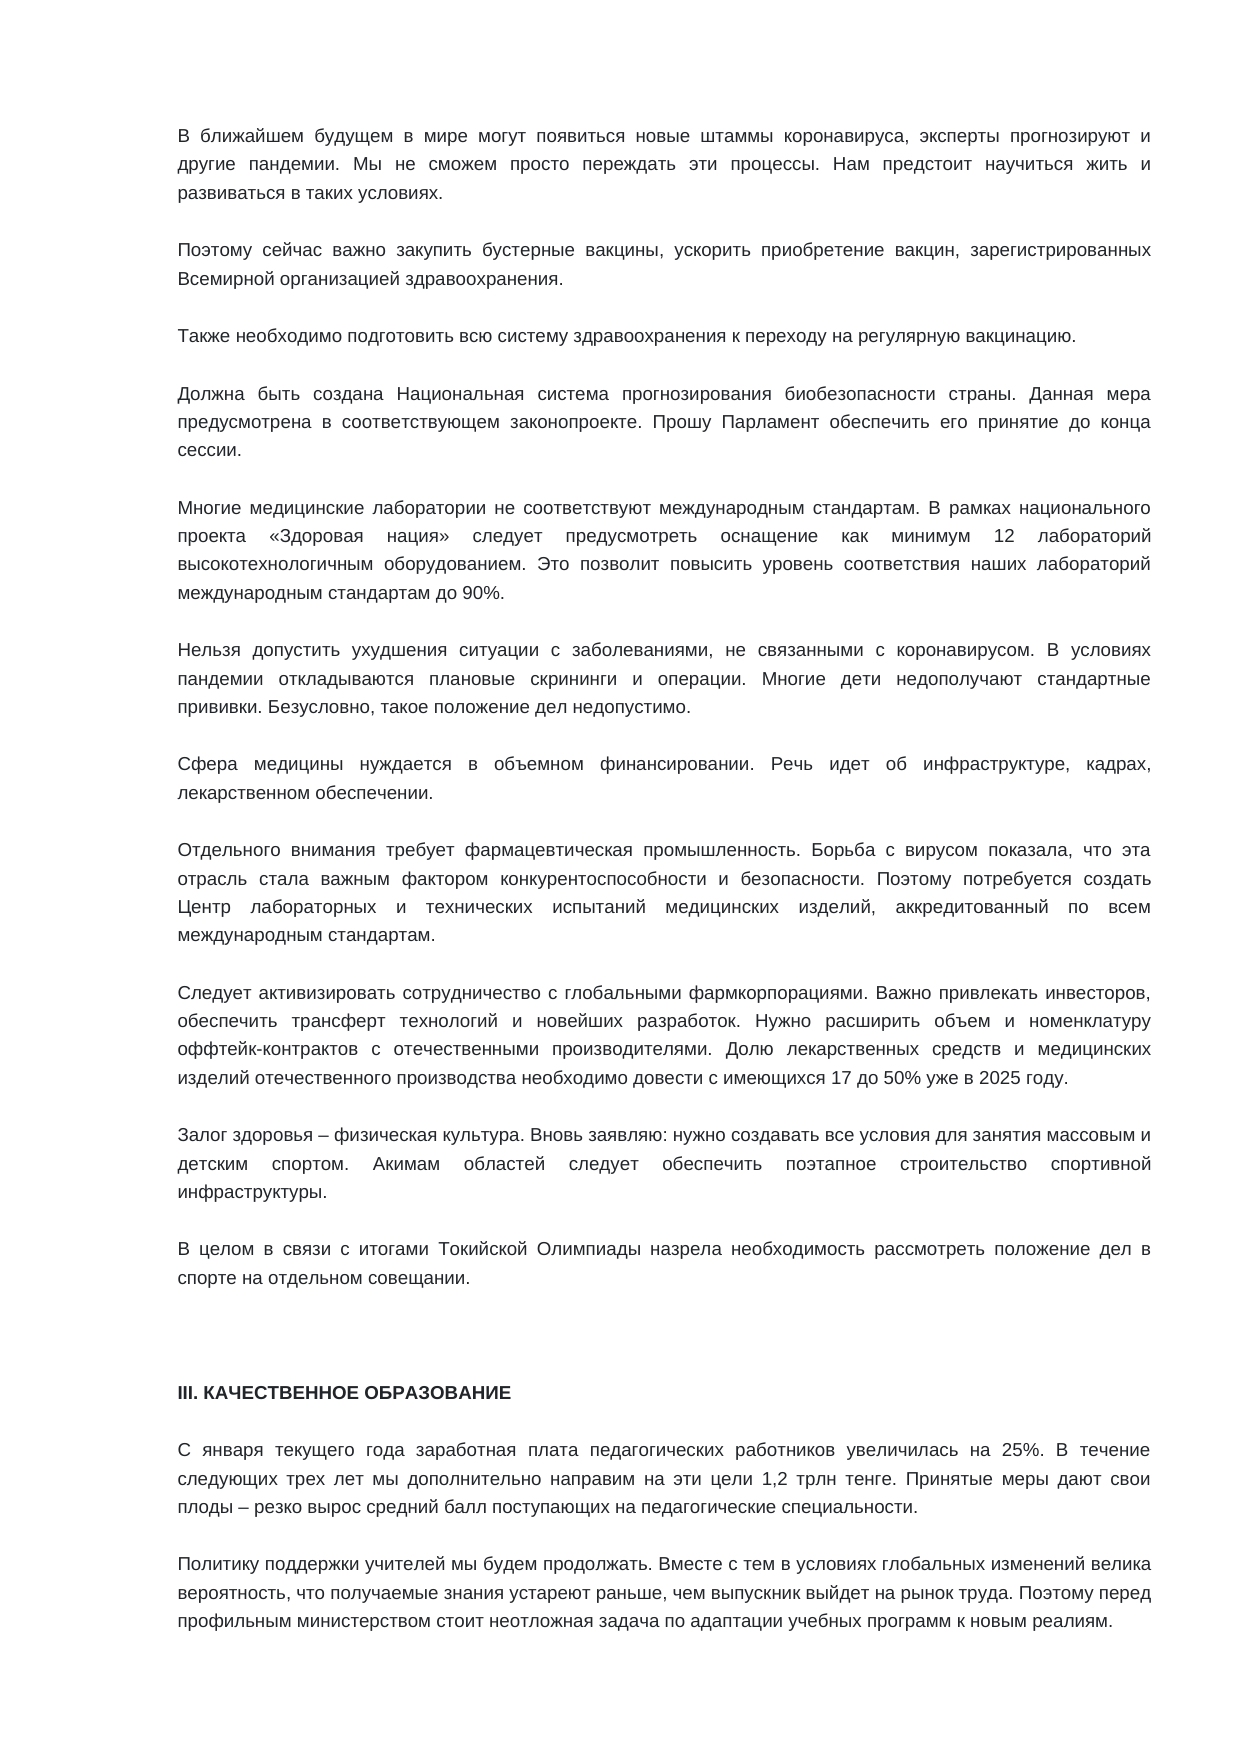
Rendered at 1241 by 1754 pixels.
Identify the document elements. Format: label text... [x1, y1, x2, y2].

text Поэтому сейчас важно закупить бустерные вакцины, ускорить приобретение вакцин, зарегистрированных Всемирной организацией здравоохранения. [177, 232, 1152, 289]
text Нельзя допустить ухудшения ситуации с заболеваниями, не связанными с коронавирусом. В условиях пандемии откладываются плановые скрининги и операции. Многие дети недополучают стандартные прививки. Безусловно, такое положение дел недопустимо. [177, 632, 1152, 717]
text III. КАЧЕСТВЕННОЕ ОБРАЗОВАНИЕ [177, 1375, 1152, 1403]
text Политику поддержки учителей мы будем продолжать. Вместе с тем в условиях глобальных изменений велика вероятность, что получаемые знания устареют раньше, чем выпускник выйдет на рынок труда. Поэтому перед профильным министерством стоит неотложная задача по адаптации учебных программ к новым реалиям. [177, 1546, 1152, 1631]
text Залог здоровья – физическая культура. Вновь заявляю: нужно создавать все условия для занятия массовым и детским спортом. Акимам областей следует обеспечить поэтапное строительство спортивной инфраструктуры. [177, 1117, 1152, 1202]
text Отдельного внимания требует фармацевтическая промышленность. Борьба с вирусом показала, что эта отрасль стала важным фактором конкурентоспособности и безопасности. Поэтому потребуется создать Центр лабораторных и технических испытаний медицинских изделий, аккредитованный по всем международным стандартам. [177, 832, 1152, 946]
text Должна быть создана Национальная система прогнозирования биобезопасности страны. Данная мера предусмотрена в соответствующем законопроекте. Прошу Парламент обеспечить его принятие до конца сессии. [177, 376, 1152, 461]
text Многие медицинские лаборатории не соответствуют международным стандартам. В рамках национального проекта «Здоровая нация» следует предусмотреть оснащение как минимум 12 лабораторий высокотехнологичным оборудованием. Это позволит повысить уровень соответствия наших лабораторий международным стандартам до 90%. [177, 490, 1152, 603]
text Сфера медицины нуждается в объемном финансировании. Речь идет об инфраструктуре, кадрах, лекарственном обеспечении. [177, 746, 1152, 803]
text В ближайшем будущем в мире могут появиться новые штаммы коронавируса, эксперты прогнозируют и другие пандемии. Мы не сможем просто переждать эти процессы. Нам предстоит научиться жить и развиваться в таких условиях. [177, 118, 1152, 203]
text В целом в связи с итогами Токийской Олимпиады назрела необходимость рассмотреть положение дел в спорте на отдельном совещании. [177, 1231, 1152, 1288]
text С января текущего года заработная плата педагогических работников увеличилась на 25%. В течение следующих трех лет мы дополнительно направим на эти цели 1,2 трлн тенге. Принятые меры дают свои плоды – резко вырос средний балл поступающих на педагогические специальности. [177, 1432, 1152, 1517]
text Следует активизировать сотрудничество с глобальными фармкорпорациями. Важно привлекать инвесторов, обеспечить трансферт технологий и новейших разработок. Нужно расширить объем и номенклатуру оффтейк-контрактов с отечественными производителями. Долю лекарственных средств и медицинских изделий отечественного производства необходимо довести с имеющихся 17 до 50% уже в 2025 году. [177, 975, 1152, 1088]
text Также необходимо подготовить всю систему здравоохранения к переходу на регулярную вакцинацию. [177, 318, 1152, 346]
